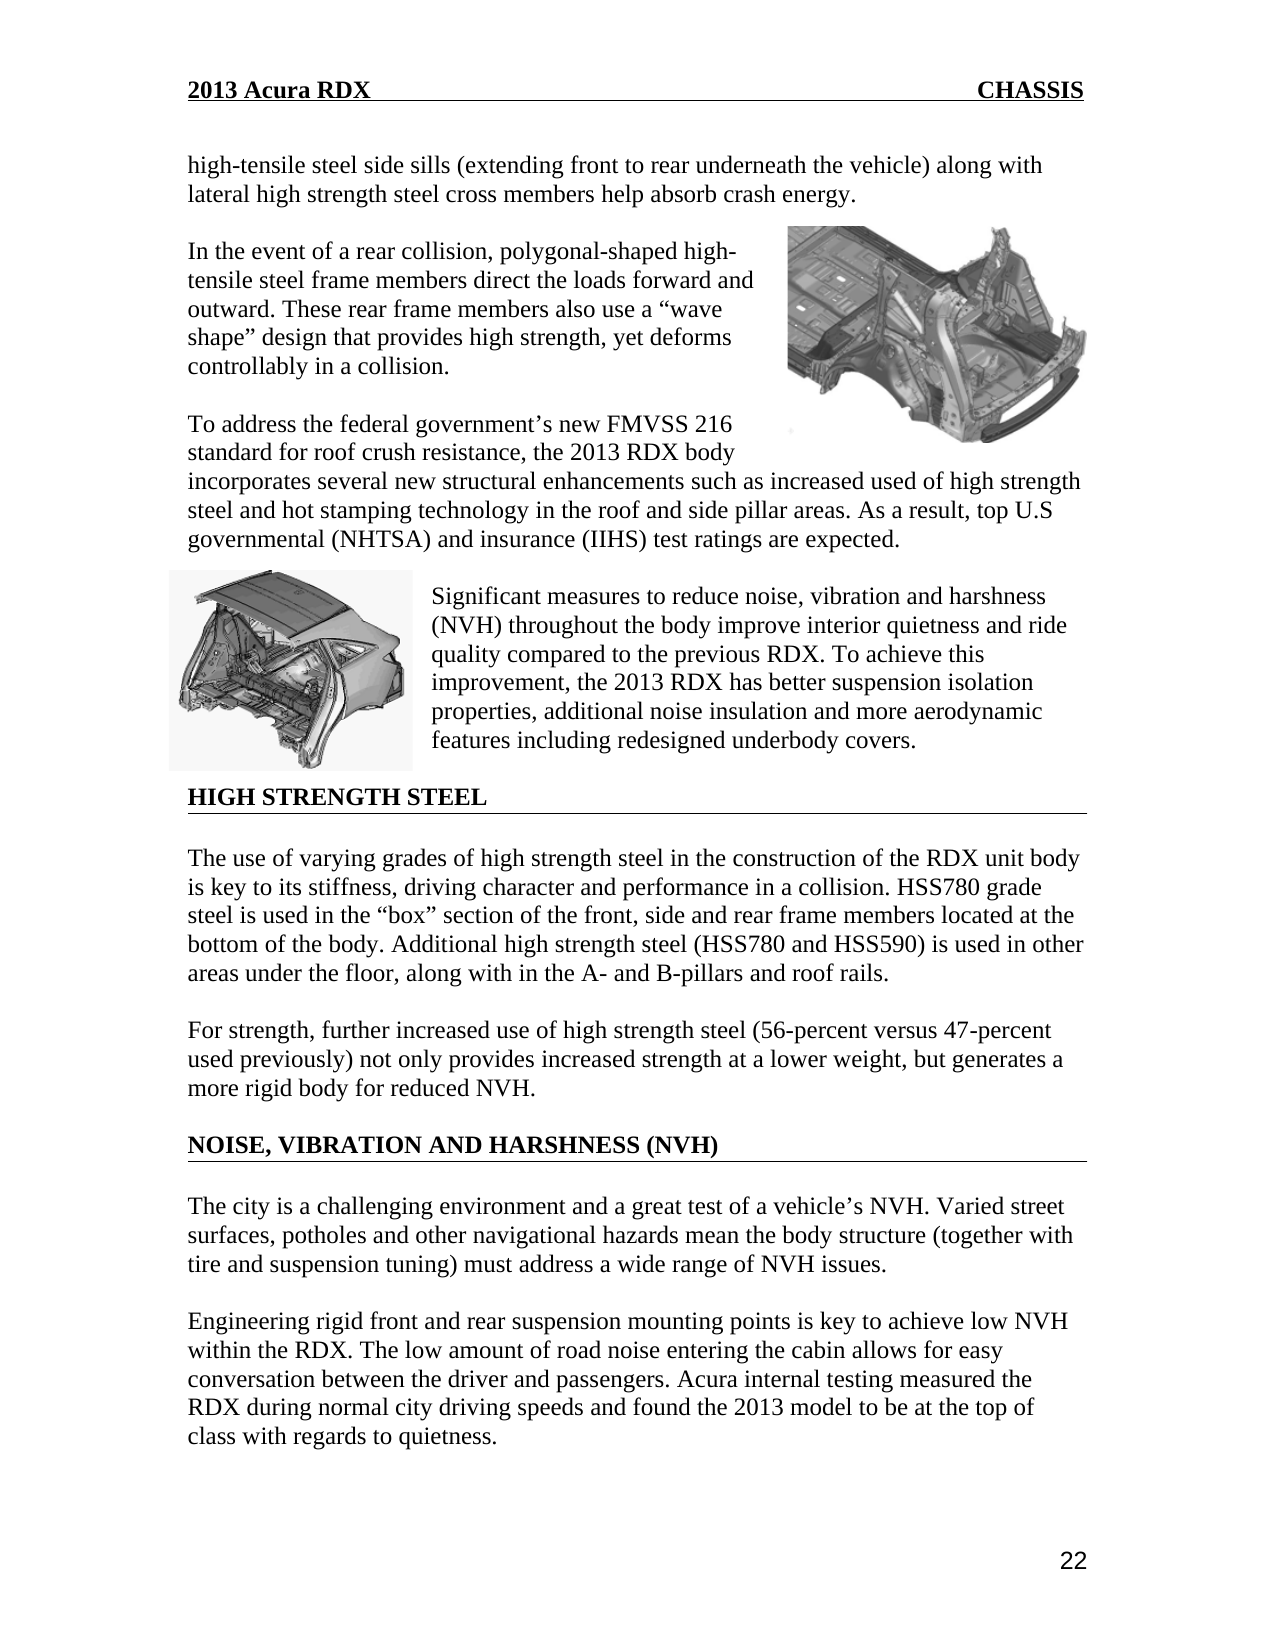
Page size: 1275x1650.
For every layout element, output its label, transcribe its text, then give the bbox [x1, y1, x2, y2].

subtitle HIGH STRENGTH STEEL [187, 782, 1087, 814]
text To address the federal government’s new FMVSS 216 standard for roof crush resistance, the 2013 RDX body incorporates several new structural enhancements such as increased used of high strength steel and hot stamping technology in the roof and side pillar areas. As a result, top U.S governmental (NHTSA) and insurance (IIHS) test ratings are expected. [187, 409, 1087, 552]
text The city is a challenging environment and a great test of a vehicle’s NVH. Varied street surfaces, potholes and other navigational hazards mean the body structure (together with tire and suspension tuning) must address a wide range of NVH issues. [187, 1191, 1087, 1277]
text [187, 150, 1087, 207]
subtitle NOISE, VIBRATION AND HARSHNESS (NVH) [187, 1131, 1087, 1162]
text Engineering rigid front and rear suspension mounting points is key to achieve low NVH within the RDX. The low amount of road noise entering the cabin allows for easy conversation between the driver and passengers. Acura internal testing measured the RDX during normal city driving speeds and found the 2013 model to be at the top of class with regards to quietness. [187, 1306, 1087, 1450]
text For strength, further increased use of high strength steel (56-percent versus 47-percent used previously) not only provides increased strength at a lower weight, but generates a more rigid body for reduced NVH. [187, 1016, 1087, 1102]
text The use of varying grades of high strength steel in the construction of the RDX unit body is key to its stiffness, driving character and performance in a collision. HSS780 grade steel is used in the “box” section of the front, side and rear frame members located at the bottom of the body. Additional high strength steel (HSS780 and HSS590) is used in other areas under the floor, along with in the A- and B-pillars and roof rails. [187, 843, 1087, 987]
text In the event of a rear collision, polygonal-shaped high-tensile steel frame members direct the loads forward and outward. These rear frame members also use a “wave shape” design that provides high strength, yet deforms controllably in a collision. [187, 236, 787, 380]
text Significant measures to reduce noise, vibration and harshness (NVH) throughout the body improve interior quietness and ride quality compared to the previous RDX. To achieve this improvement, the 2013 RDX has better suspension isolation properties, additional noise insulation and more aerodynamic features including redesigned underbody covers. [413, 581, 1087, 754]
